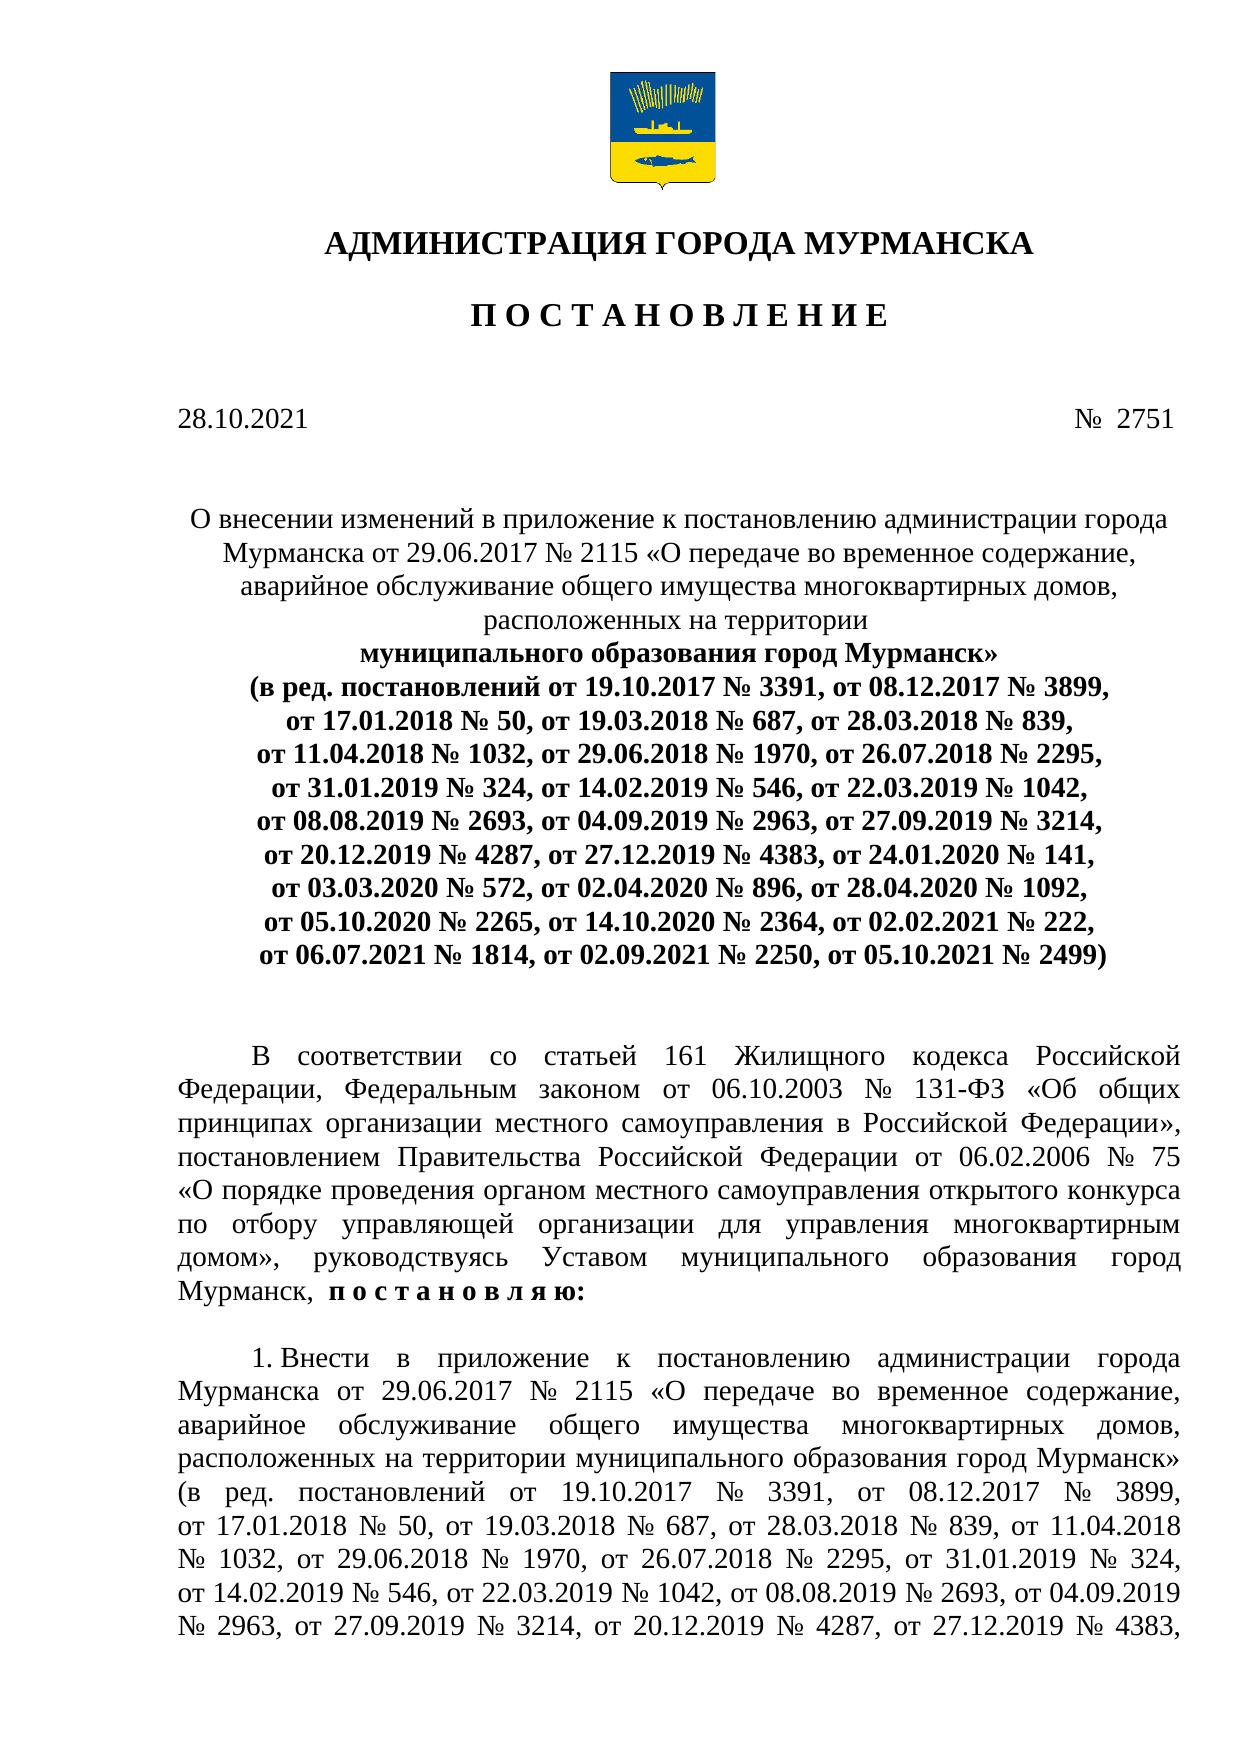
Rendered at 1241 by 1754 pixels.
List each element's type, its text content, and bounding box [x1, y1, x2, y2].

text 28.10.2021 № 2751 [177, 401, 1181, 434]
text П О С Т А Н О В Л Е Н И Е [177, 295, 1181, 334]
text АДМИНИСТРАЦИЯ ГОРОДА МУРМАНСКА [177, 223, 1181, 262]
text В соответствии со статьей 161 Жилищного кодекса Российской Федерации, Федеральным законом от 06.10.2003 № 131-ФЗ «Об общих принципах организации местного самоуправления в Российской Федерации», постановлением Правительства Российской Федерации от 06.02.2006 № 75 «О порядке проведения органом местного самоуправления открытого конкурса по отбору управляющей организации для управления многоквартирным домом», руководствуясь Уставом муниципального образования город Мурманск, п о с т а н о в л я ю: [177, 1038, 1181, 1306]
picture [610, 72, 716, 190]
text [177, 1340, 1181, 1642]
